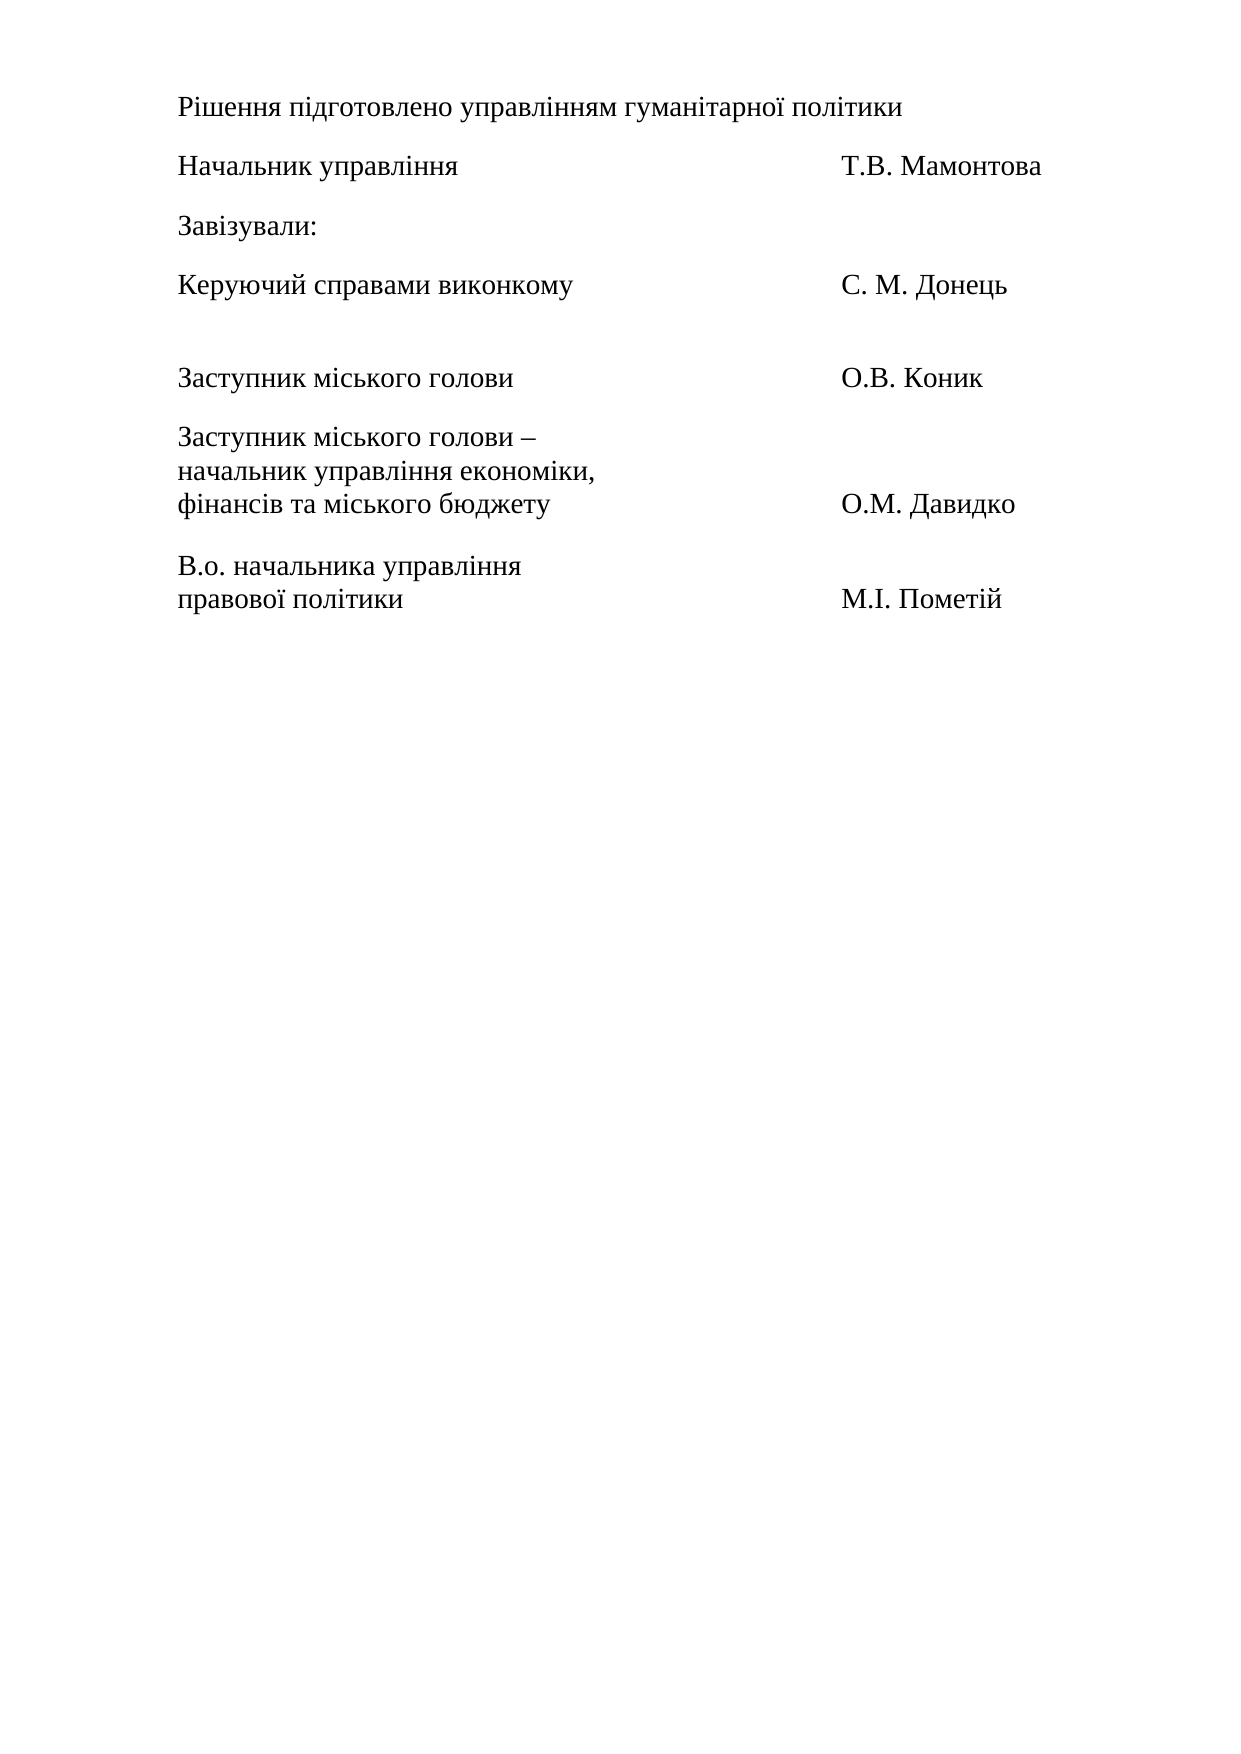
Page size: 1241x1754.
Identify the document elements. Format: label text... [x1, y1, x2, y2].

text Керуючий справами виконкому С. М. Донець [177, 267, 1167, 301]
text Начальник управління Т.В. Мамонтова [177, 148, 1169, 182]
text Завізували: [177, 208, 1144, 241]
text фінансів та міського бюджету О.М. Давидко [177, 486, 1167, 548]
text начальник управління економіки, [177, 453, 1167, 486]
text правової політики М.І. Пометій [177, 582, 1167, 615]
text Рішення підготовлено управлінням гуманітарної політики [177, 89, 1144, 122]
text Заступник міського голови О.В. Коник [177, 360, 1144, 393]
text В.о. начальника управління [177, 548, 1167, 582]
text Заступник міського голови – [177, 419, 1167, 453]
